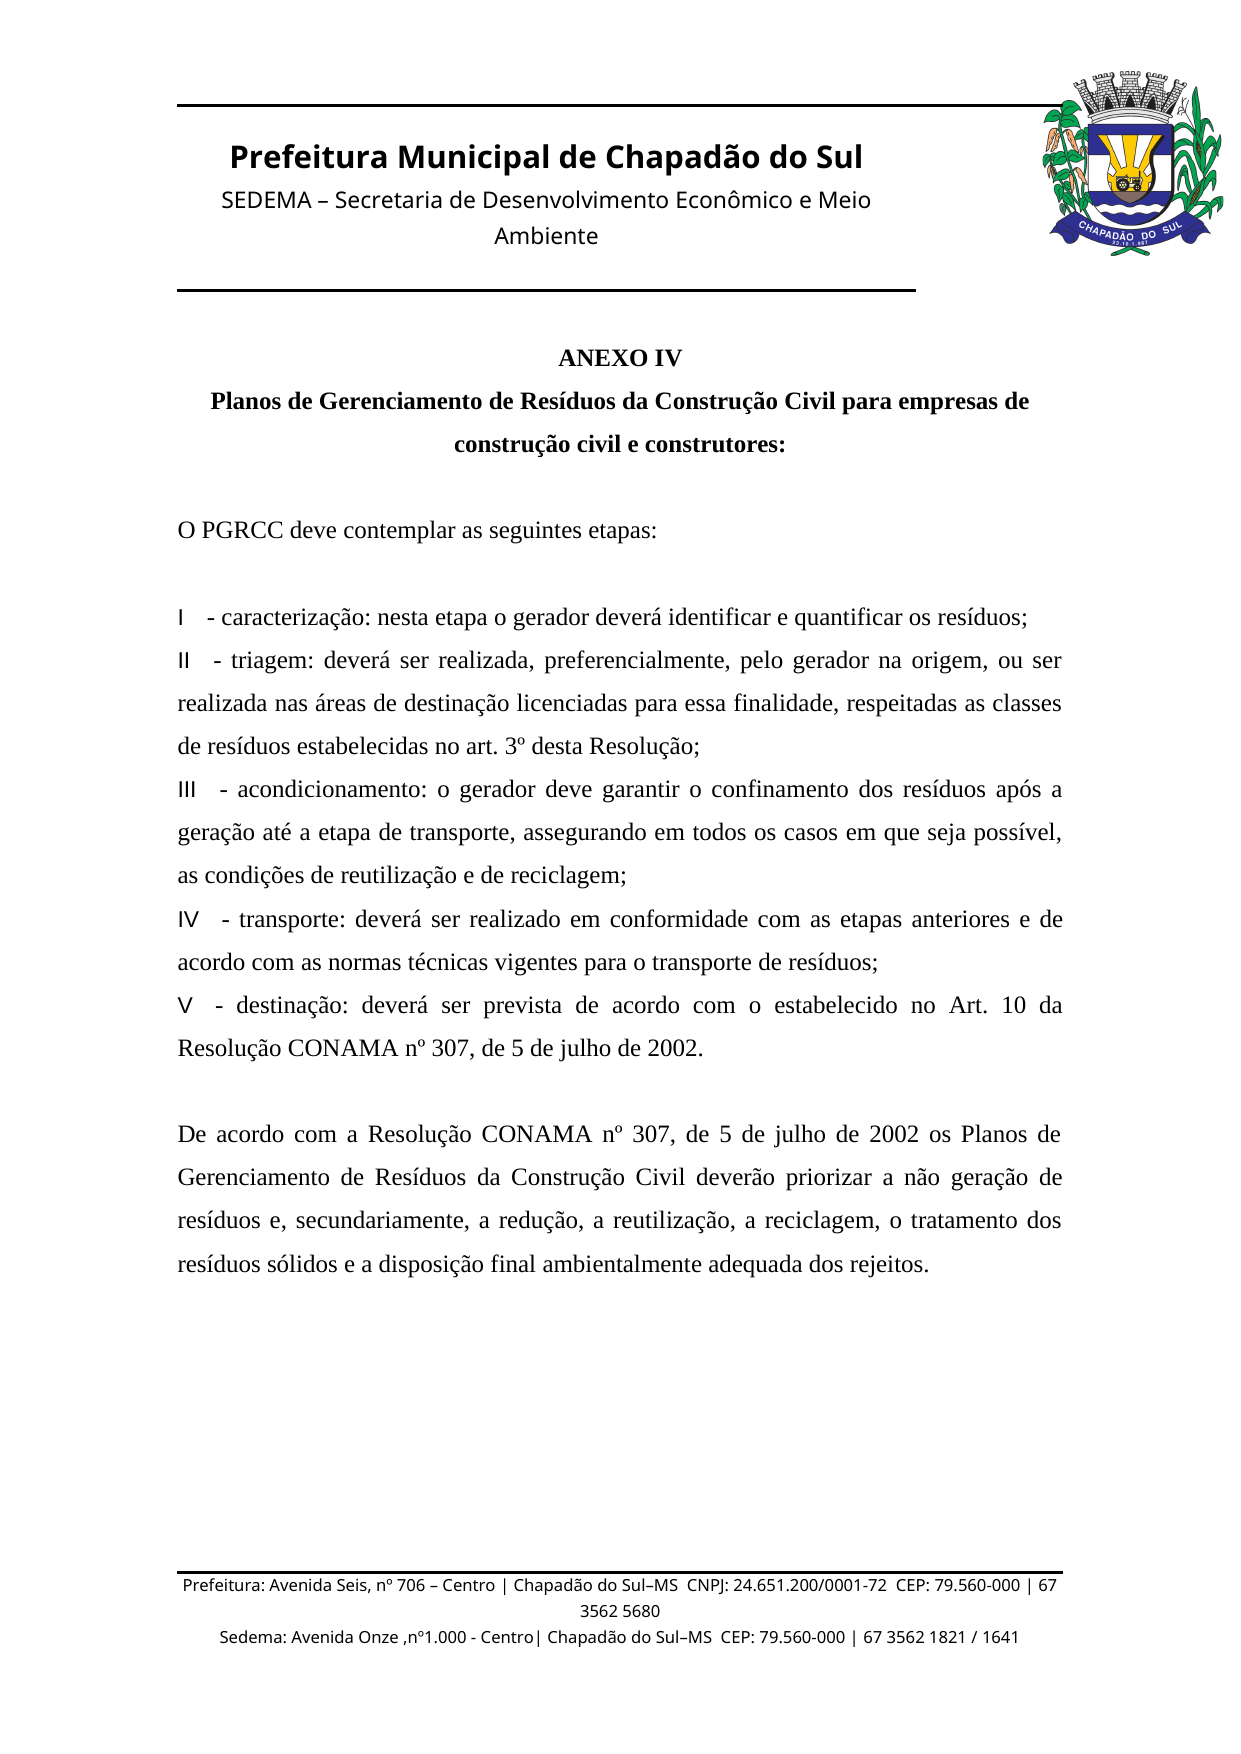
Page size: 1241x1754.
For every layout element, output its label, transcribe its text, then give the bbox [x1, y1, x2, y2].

list - triagem: deverá ser realizada, preferencialmente, pelo gerador na origem, ou ser realizada nas áreas de destinação licenciadas para essa finalidade, respeitadas as classes de resíduos estabelecidas no art. 3º desta Resolução; [177, 645, 1063, 760]
list - caracterização: nesta etapa o gerador deverá identificar e quantificar os resíduos; [177, 602, 1063, 631]
list - destinação: deverá ser prevista de acordo com o estabelecido no Art. 10 da Resolução CONAMA nº 307, de 5 de julho de 2002. [177, 990, 1063, 1062]
picture [1042, 71, 1224, 256]
text ANEXO IV [177, 343, 1063, 372]
text O PGRCC deve contemplar as seguintes etapas: [177, 516, 1063, 544]
list - transporte: deverá ser realizado em conformidade com as etapas anteriores e de acordo com as normas técnicas vigentes para o transporte de resíduos; [177, 904, 1063, 976]
text De acordo com a Resolução CONAMA nº 307, de 5 de julho de 2002 os Planos de Gerenciamento de Resíduos da Construção Civil deverão priorizar a não geração de resíduos e, secundariamente, a redução, a reutilização, a reciclagem, o tratamento dos resíduos sólidos e a disposição final ambientalmente adequada dos rejeitos. [177, 1119, 1063, 1277]
list - acondicionamento: o gerador deve garantir o confinamento dos resíduos após a geração até a etapa de transporte, assegurando em todos os casos em que seja possível, as condições de reutilização e de reciclagem; [177, 774, 1063, 889]
subtitle Planos de Gerenciamento de Resíduos da Construção Civil para empresas de construção civil e construtores: [177, 386, 1063, 458]
